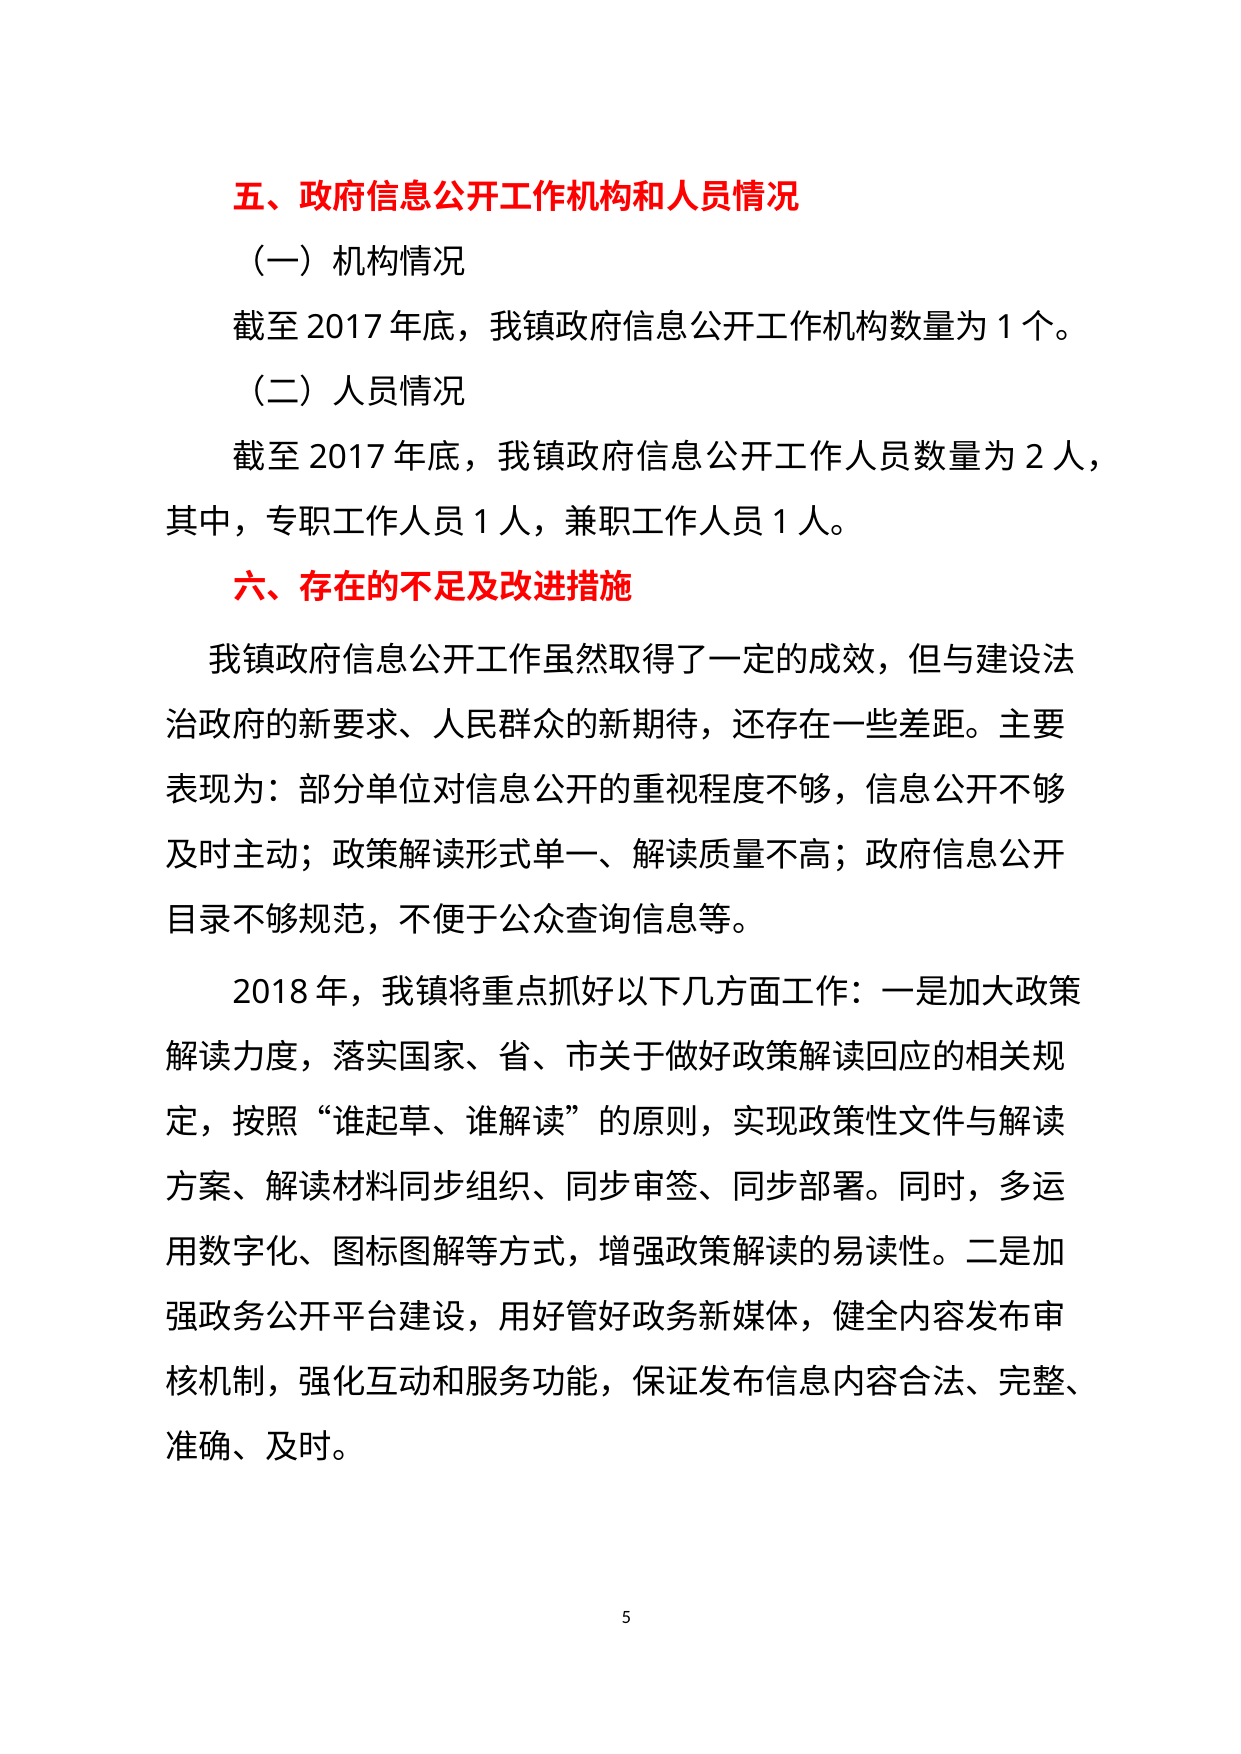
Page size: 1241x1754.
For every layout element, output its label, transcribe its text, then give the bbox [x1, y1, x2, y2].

text 2018年，我镇将重点抓好以下几方面工作：一是加大政策解读力度，落实国家、省、市关于做好政策解读回应的相关规定，按照“谁起草、谁解读”的原则，实现政策性文件与解读方案、解读材料同步组织、同步审签、同步部署。同时，多运用数字化、图标图解等方式，增强政策解读的易读性。二是加强政务公开平台建设，用好管好政务新媒体，健全内容发布审核机制，强化互动和服务功能，保证发布信息内容合法、完整、准确、及时。 [165, 957, 1087, 1477]
text （二）人员情况 [165, 356, 1087, 421]
text 截至2017年底，我镇政府信息公开工作机构数量为1个。 [165, 291, 1087, 356]
text 六、存在的不足及改进措施 [165, 551, 1087, 616]
text 我镇政府信息公开工作虽然取得了一定的成效，但与建设法治政府的新要求、人民群众的新期待，还存在一些差距。主要表现为：部分单位对信息公开的重视程度不够，信息公开不够及时主动；政策解读形式单一、解读质量不高；政府信息公开目录不够规范，不便于公众查询信息等。 [165, 624, 1087, 949]
text 五、政府信息公开工作机构和人员情况 [165, 161, 1087, 226]
text （一）机构情况 [165, 226, 1087, 291]
text 截至2017年底，我镇政府信息公开工作人员数量为2人，其中，专职工作人员1人，兼职工作人员1人。 [165, 421, 1087, 551]
